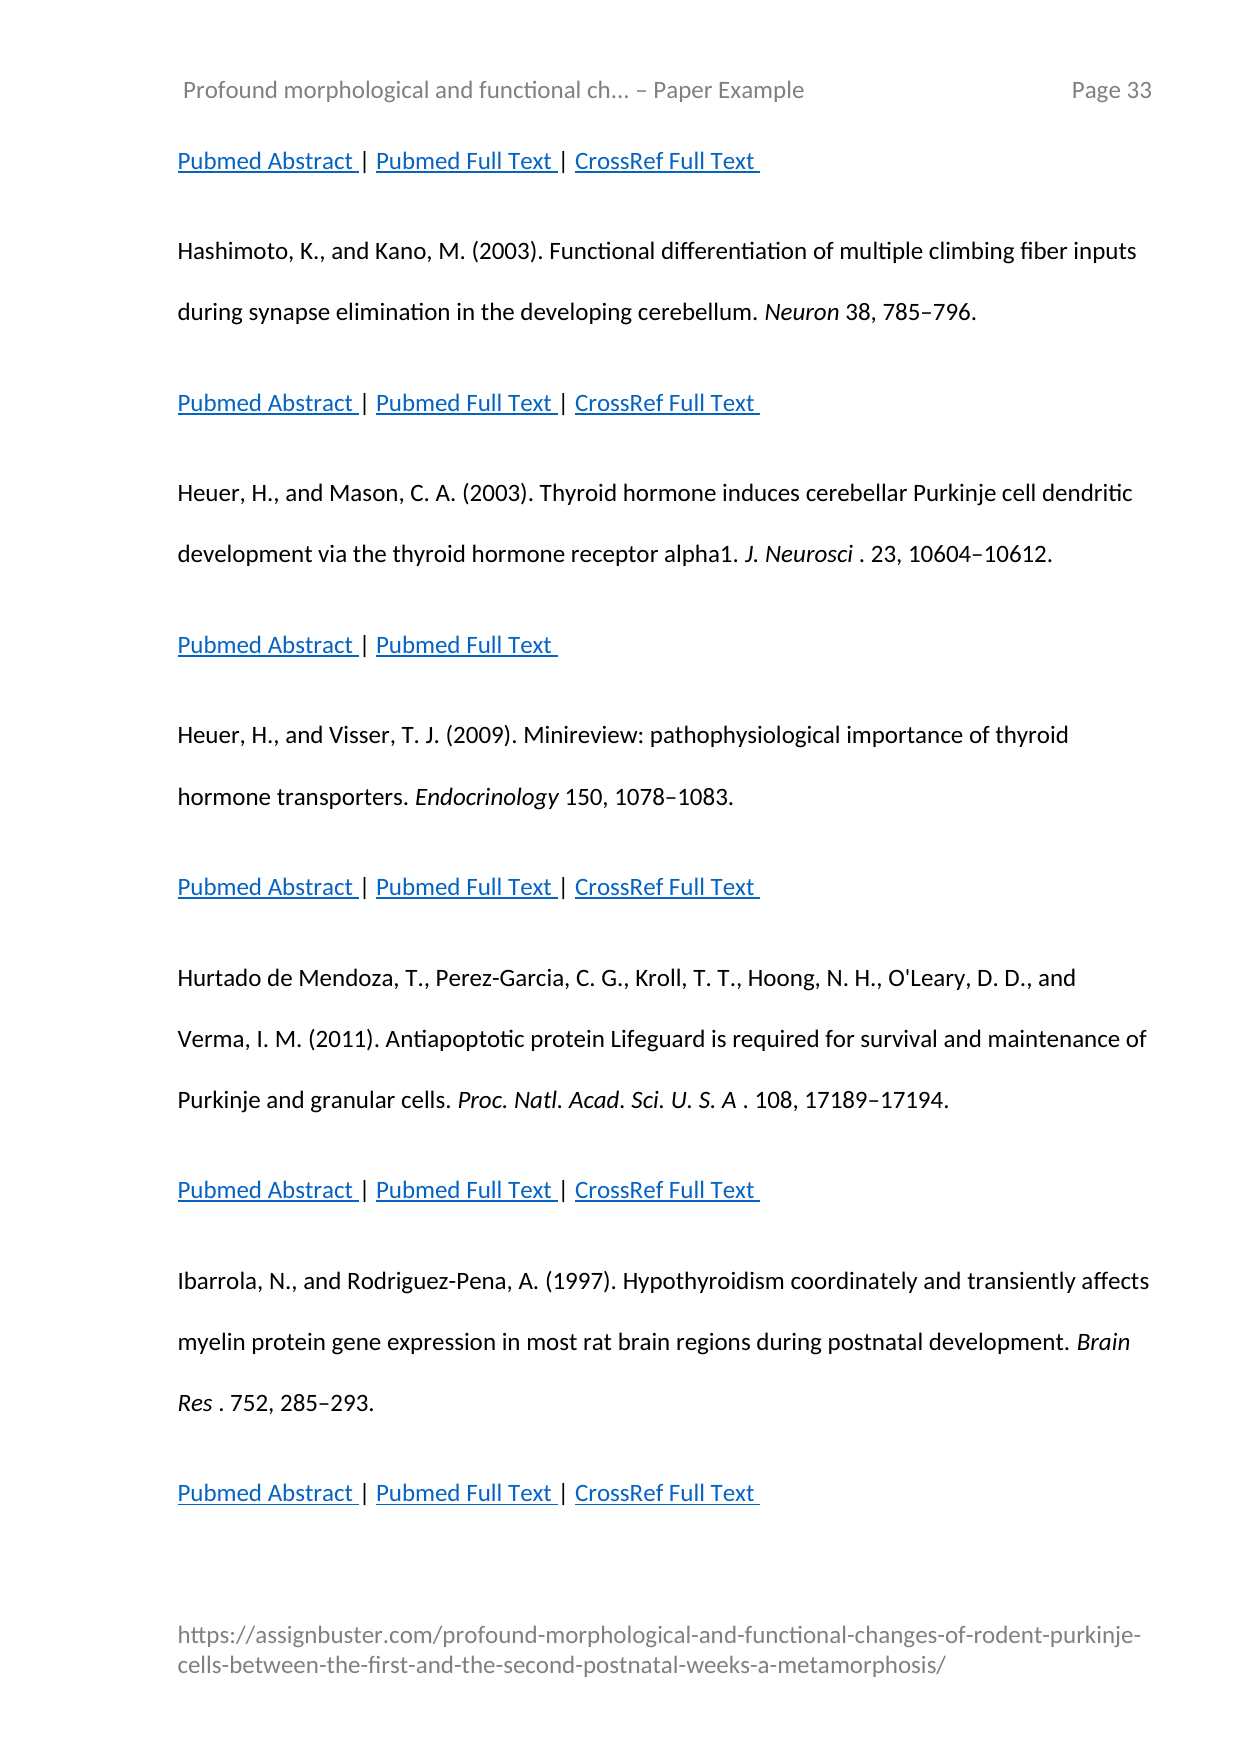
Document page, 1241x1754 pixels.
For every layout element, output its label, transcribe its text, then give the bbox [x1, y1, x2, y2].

text Hashimoto, K., and Kano, M. (2003). Functional differentiation of multiple climbing fiber inputs during synapse elimination in the developing cerebellum. Neuron 38, 785–796. [177, 236, 1152, 327]
text Pubmed Abstract | Pubmed Full Text | CrossRef Full Text [177, 871, 1152, 902]
text Heuer, H., and Visser, T. J. (2009). Minireview: pathophysiological importance of thyroid hormone transporters. Endocrinology 150, 1078–1083. [177, 720, 1152, 811]
text Pubmed Abstract | Pubmed Full Text | CrossRef Full Text [177, 387, 1152, 418]
text Pubmed Abstract | Pubmed Full Text | CrossRef Full Text [177, 1477, 1152, 1508]
text Heuer, H., and Mason, C. A. (2003). Thyroid hormone induces cerebellar Purkinje cell dendritic development via the thyroid hormone receptor alpha1. J. Neurosci . 23, 10604–10612. [177, 478, 1152, 569]
text Pubmed Abstract | Pubmed Full Text | CrossRef Full Text [177, 145, 1152, 176]
text Pubmed Abstract | Pubmed Full Text [177, 629, 1152, 660]
text Pubmed Abstract | Pubmed Full Text | CrossRef Full Text [177, 1174, 1152, 1205]
text Ibarrola, N., and Rodriguez-Pena, A. (1997). Hypothyroidism coordinately and transiently affects myelin protein gene expression in most rat brain regions during postnatal development. Brain Res . 752, 285–293. [177, 1265, 1152, 1417]
text Hurtado de Mendoza, T., Perez-Garcia, C. G., Kroll, T. T., Hoong, N. H., O'Leary, D. D., and Verma, I. M. (2011). Antiapoptotic protein Lifeguard is required for survival and maintenance of Purkinje and granular cells. Proc. Natl. Acad. Sci. U. S. A . 108, 17189–17194. [177, 962, 1152, 1114]
